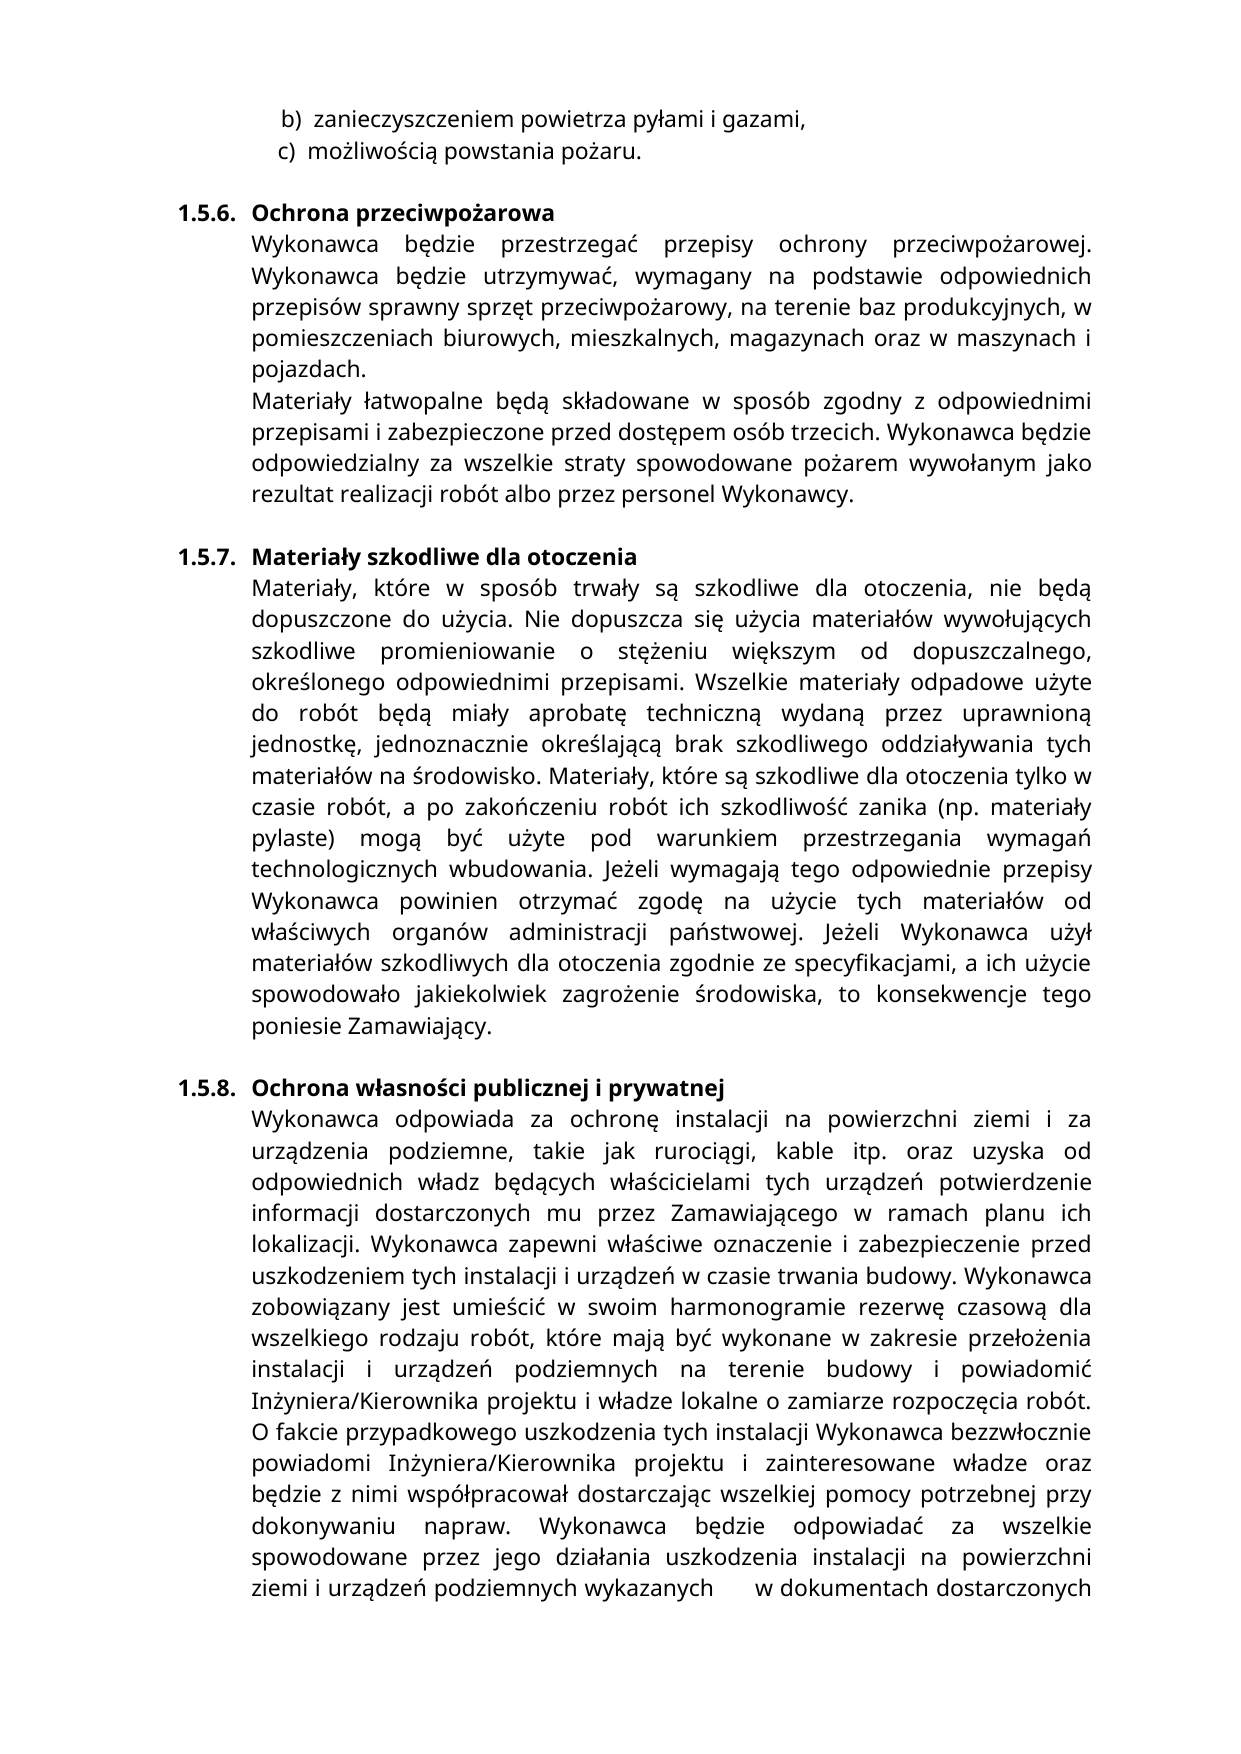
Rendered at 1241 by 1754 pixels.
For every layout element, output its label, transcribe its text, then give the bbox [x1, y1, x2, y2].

text c) możliwością powstania pożaru. [192, 135, 1093, 166]
text Materiały łatwopalne będą składowane w sposób zgodny z odpowiednimi przepisami i zabezpieczone przed dostępem osób trzecich. Wykonawca będzie odpowiedzialny za wszelkie straty spowodowane pożarem wywołanym jako rezultat realizacji robót albo przez personel Wykonawcy. [251, 385, 1093, 510]
text Materiały, które w sposób trwały są szkodliwe dla otoczenia, nie będą dopuszczone do użycia. Nie dopuszcza się użycia materiałów wywołujących szkodliwe promieniowanie o stężeniu większym od dopuszczalnego, określonego odpowiednimi przepisami. Wszelkie materiały odpadowe użyte do robót będą miały aprobatę techniczną wydaną przez uprawnioną jednostkę, jednoznacznie określającą brak szkodliwego oddziaływania tych materiałów na środowisko. Materiały, które są szkodliwe dla otoczenia tylko w czasie robót, a po zakończeniu robót ich szkodliwość zanika (np. materiały pylaste) mogą być użyte pod warunkiem przestrzegania wymagań technologicznych wbudowania. Jeżeli wymagają tego odpowiednie przepisy Wykonawca powinien otrzymać zgodę na użycie tych materiałów od właściwych organów administracji państwowej. Jeżeli Wykonawca użył materiałów szkodliwych dla otoczenia zgodnie ze specyfikacjami, a ich użycie spowodowało jakiekolwiek zagrożenie środowiska, to konsekwencje tego poniesie Zamawiający. [251, 572, 1093, 1041]
text 1.5.8. Ochrona własności publicznej i prywatnej [177, 1072, 1093, 1103]
text 1.5.7. Materiały szkodliwe dla otoczenia [177, 541, 1093, 572]
text Wykonawca będzie przestrzegać przepisy ochrony przeciwpożarowej. Wykonawca będzie utrzymywać, wymagany na podstawie odpowiednich przepisów sprawny sprzęt przeciwpożarowy, na terenie baz produkcyjnych, w pomieszczeniach biurowych, mieszkalnych, magazynach oraz w maszynach i pojazdach. [251, 228, 1093, 385]
text 1.5.6. Ochrona przeciwpożarowa [177, 197, 1093, 228]
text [251, 1103, 1093, 1603]
text b) zanieczyszczeniem powietrza pyłami i gazami, [192, 103, 1093, 135]
